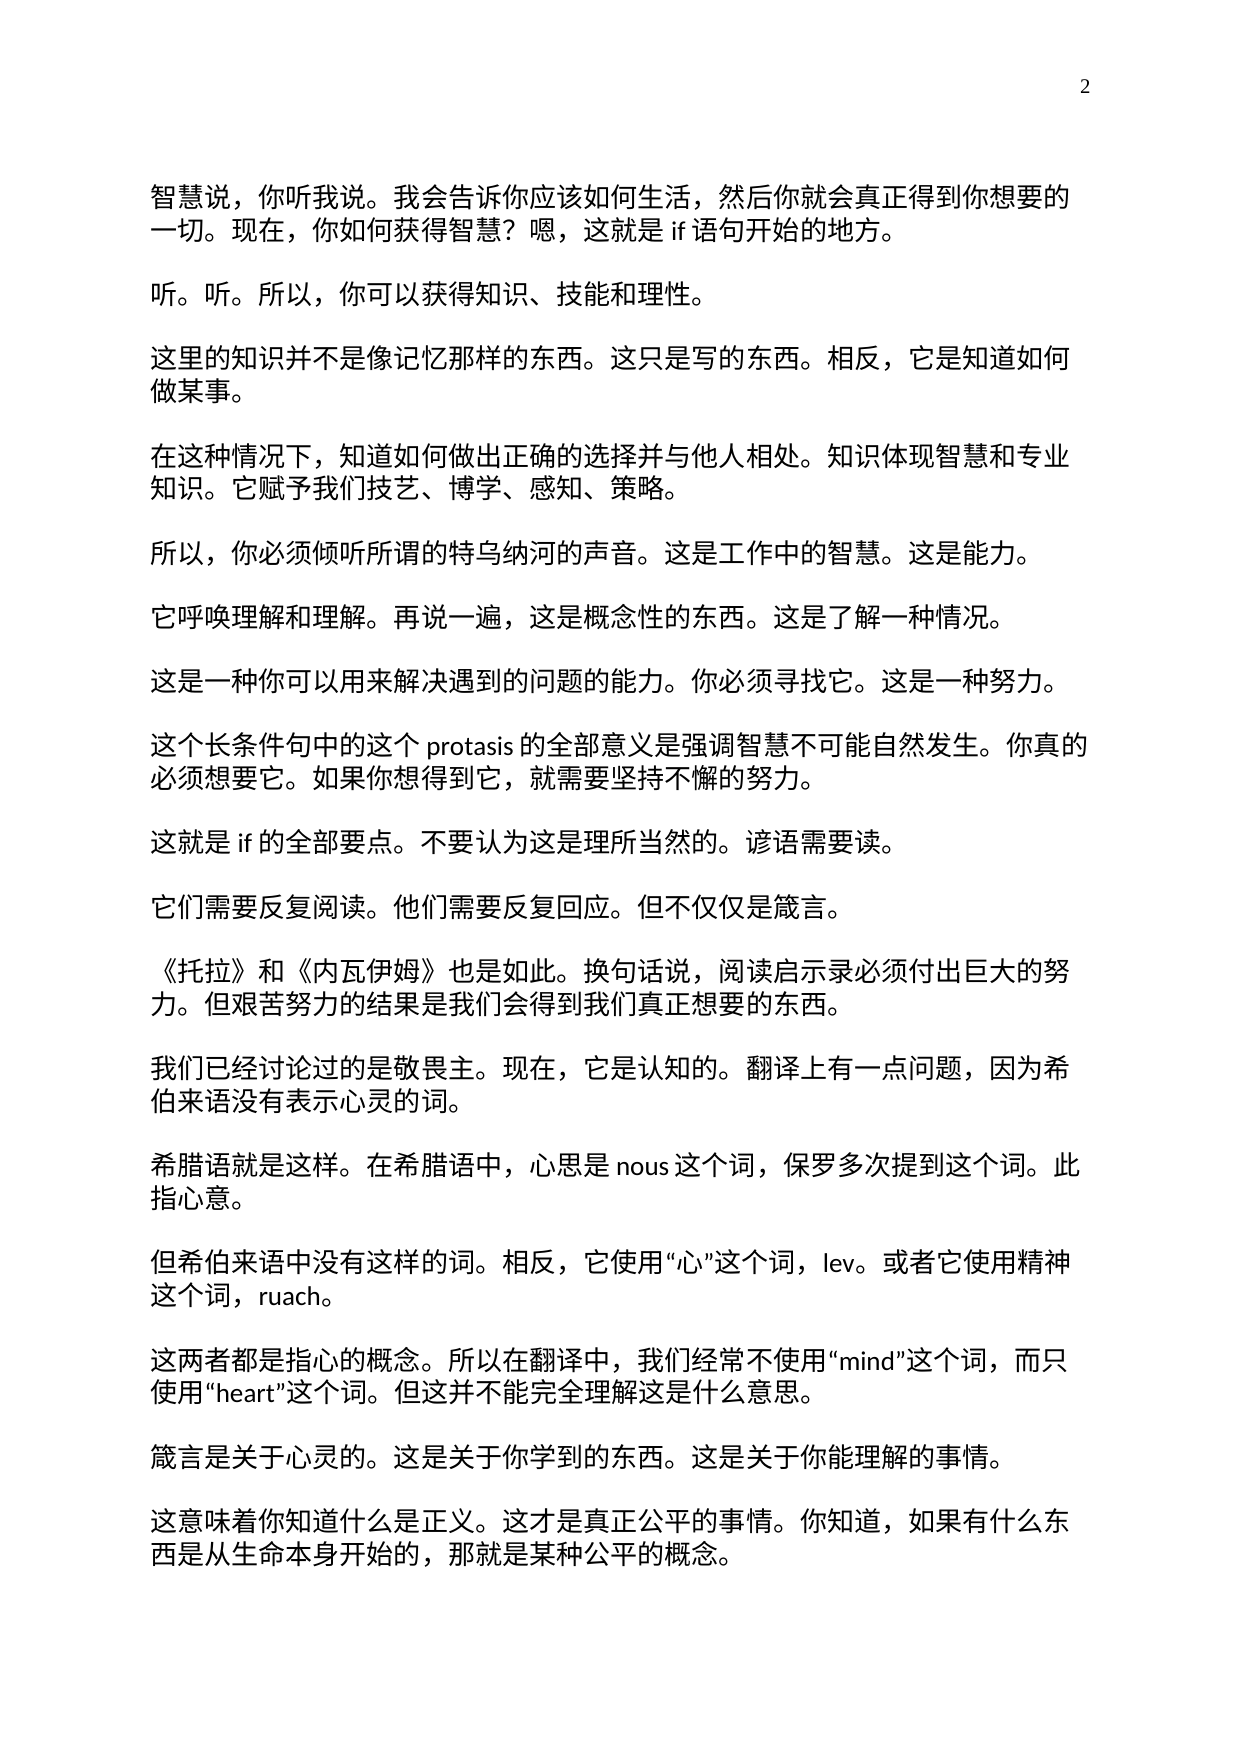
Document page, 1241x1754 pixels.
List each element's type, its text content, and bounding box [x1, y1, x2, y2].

text 希腊语就是这样。在希腊语中，心思是nous这个词，保罗多次提到这个词。此指心意。 [150, 1149, 1090, 1215]
text 所以，你必须倾听所谓的特乌纳河的声音。这是工作中的智慧。这是能力。 [150, 537, 1090, 570]
text 听。听。所以，你可以获得知识、技能和理性。 [150, 278, 1090, 311]
text 《托拉》和《内瓦伊姆》也是如此。换句话说，阅读启示录必须付出巨大的努力。但艰苦努力的结果是我们会得到我们真正想要的东西。 [150, 955, 1090, 1021]
text 这就是 if 的全部要点。不要认为这是理所当然的。谚语需要读。 [150, 827, 1090, 859]
text 智慧说，你听我说。我会告诉你应该如何生活，然后你就会真正得到你想要的一切。现在，你如何获得智慧？嗯，这就是 if 语句开始的地方。 [150, 181, 1090, 247]
text 它们需要反复阅读。他们需要反复回应。但不仅仅是箴言。 [150, 891, 1090, 924]
text 我们已经讨论过的是敬畏主。现在，它是认知的。翻译上有一点问题，因为希伯来语没有表示心灵的词。 [150, 1052, 1090, 1118]
text 这个长条件句中的这个protasis的全部意义是强调智慧不可能自然发生。你真的必须想要它。如果你想得到它，就需要坚持不懈的努力。 [150, 729, 1090, 795]
text 箴言是关于心灵的。这是关于你学到的东西。这是关于你能理解的事情。 [150, 1441, 1090, 1474]
text 但希伯来语中没有这样的词。相反，它使用“心”这个词，lev。或者它使用精神这个词，ruach。 [150, 1246, 1090, 1312]
text 这两者都是指心的概念。所以在翻译中，我们经常不使用“mind”这个词，而只使用“heart”这个词。但这并不能完全理解这是什么意思。 [150, 1344, 1090, 1410]
text 它呼唤理解和理解。再说一遍，这是概念性的东西。这是了解一种情况。 [150, 601, 1090, 634]
text 这意味着你知道什么是正义。这才是真正公平的事情。你知道，如果有什么东西是从生命本身开始的，那就是某种公平的概念。 [150, 1505, 1090, 1571]
text 这是一种你可以用来解决遇到的问题的能力。你必须寻找它。这是一种努力。 [150, 665, 1090, 698]
text 在这种情况下，知道如何做出正确的选择并与他人相处。知识体现智慧和专业知识。它赋予我们技艺、博学、感知、策略。 [150, 440, 1090, 506]
text 这里的知识并不是像记忆那样的东西。这只是写的东西。相反，它是知道如何做某事。 [150, 342, 1090, 408]
